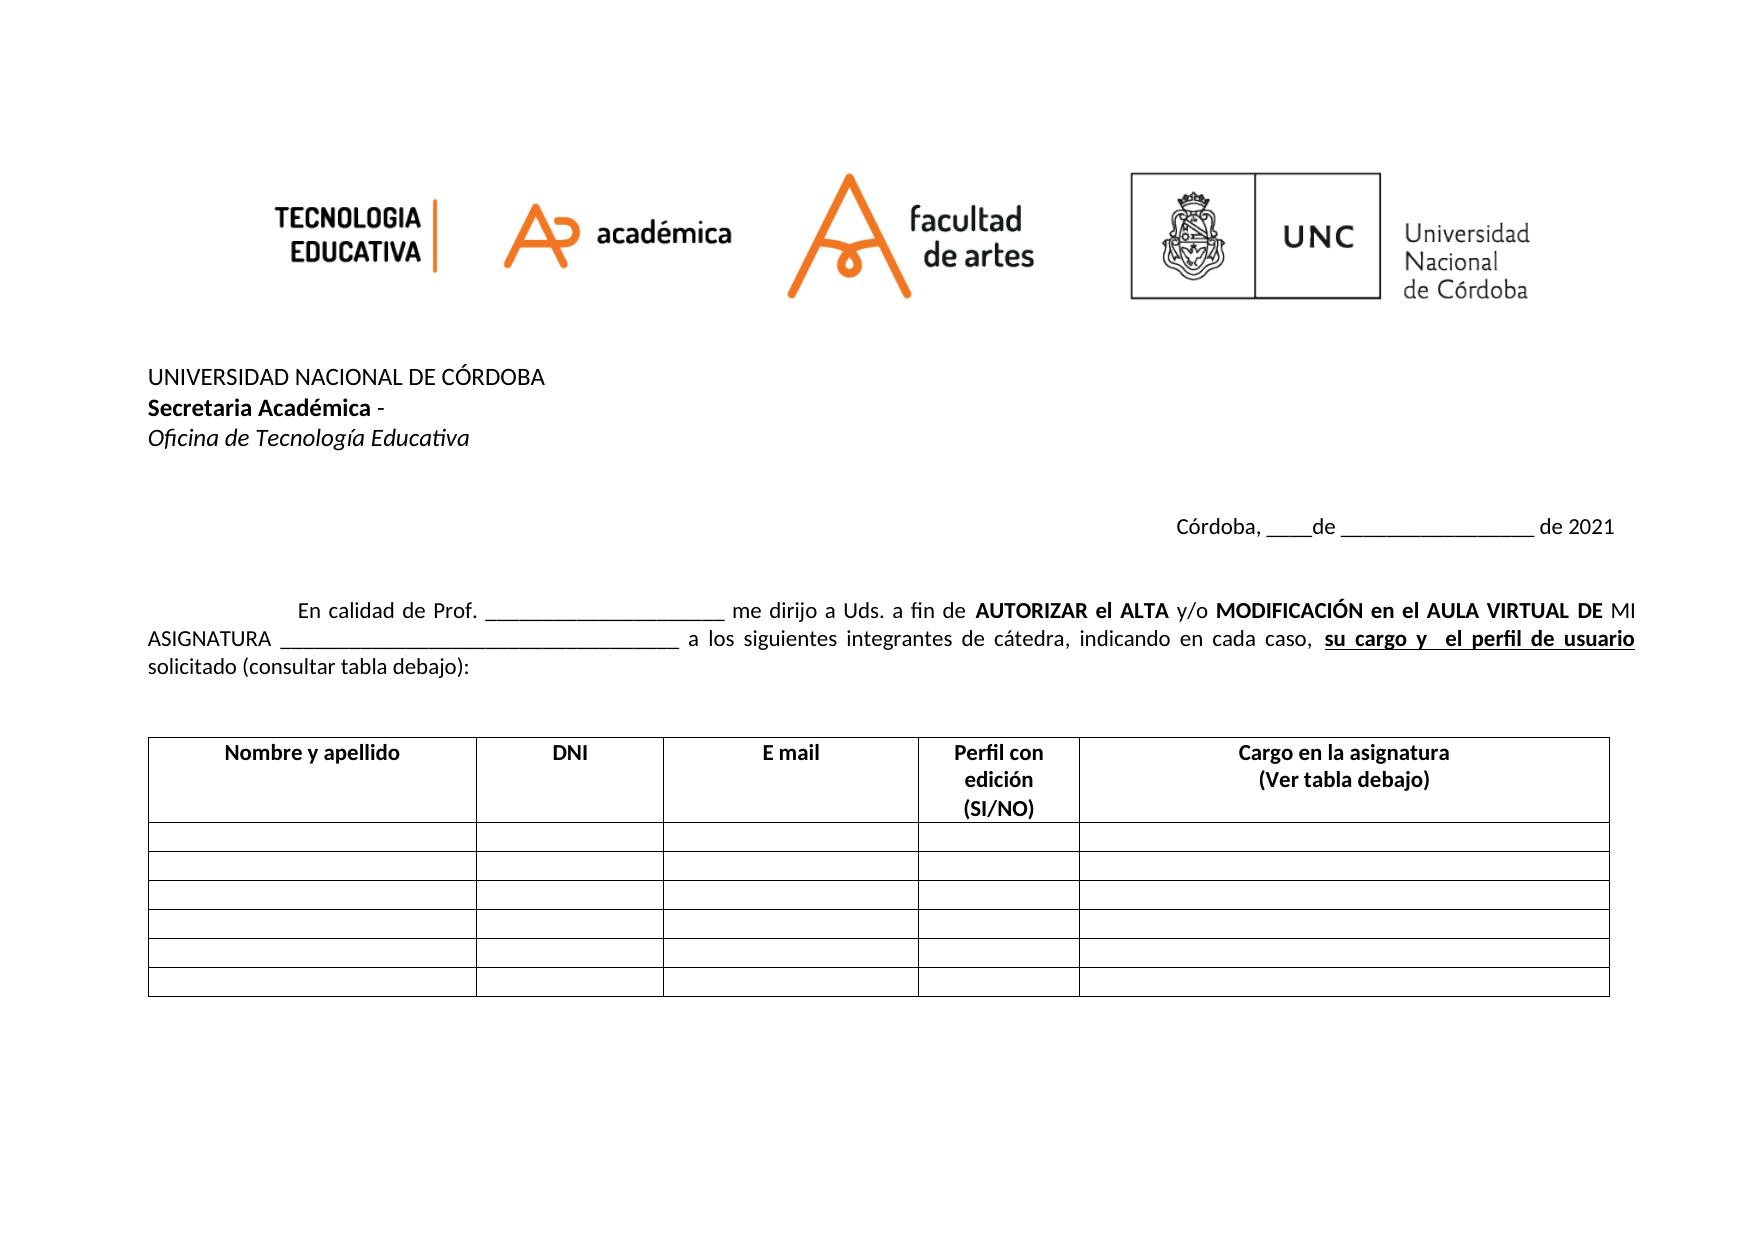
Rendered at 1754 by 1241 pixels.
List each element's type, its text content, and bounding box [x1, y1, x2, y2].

table_header Cargo en la asignatura (Ver tabla debajo) [1080, 738, 1609, 822]
table_cell [919, 881, 1079, 909]
table_header E mail [664, 738, 918, 822]
table_cell [1080, 852, 1609, 880]
picture [147, 132, 1636, 333]
text Secretaria Académica - [148, 392, 1636, 423]
table_cell [1080, 881, 1609, 909]
table_cell [664, 823, 918, 851]
table_cell [1080, 968, 1609, 996]
table_cell [919, 823, 1079, 851]
table_header Nombre y apellido [149, 738, 476, 822]
table_cell [477, 881, 663, 909]
table_cell [919, 910, 1079, 938]
table_cell [1080, 939, 1609, 967]
table_header Perfil con edición (SI/NO) [919, 738, 1079, 822]
table_cell [477, 910, 663, 938]
table_cell [1080, 823, 1609, 851]
table_cell [477, 852, 663, 880]
table_cell [149, 968, 476, 996]
table_cell [149, 881, 476, 909]
table_cell [664, 852, 918, 880]
table_cell [919, 852, 1079, 880]
table_cell [149, 852, 476, 880]
table_cell [1080, 910, 1609, 938]
table_cell [919, 939, 1079, 967]
table_cell [477, 939, 663, 967]
table_cell [149, 823, 476, 851]
text En calidad de Prof. _____________________ me dirijo a Uds. a fin de AUTORIZAR el ALTA y/o MODIFICACIÓN en el AULA VIRTUAL DE MI ASIGNATURA ___________________________________ a los siguientes integrantes de cátedra, indicando en cada caso, su cargo y el perfil de usuario solicitado (consultar tabla debajo): [148, 596, 1636, 681]
table_cell [149, 939, 476, 967]
table_cell [664, 910, 918, 938]
table_cell [664, 968, 918, 996]
text UNIVERSIDAD NACIONAL DE CÓRDOBA [148, 362, 1636, 392]
table_cell [477, 968, 663, 996]
table_cell [149, 910, 476, 938]
text Oficina de Tecnología Educativa [148, 423, 1636, 453]
table_cell [919, 968, 1079, 996]
table_cell [664, 881, 918, 909]
text Córdoba, ____de _________________ de 2021 [448, 512, 1664, 540]
table_header DNI [477, 738, 663, 822]
table_cell [477, 823, 663, 851]
table_cell [664, 939, 918, 967]
